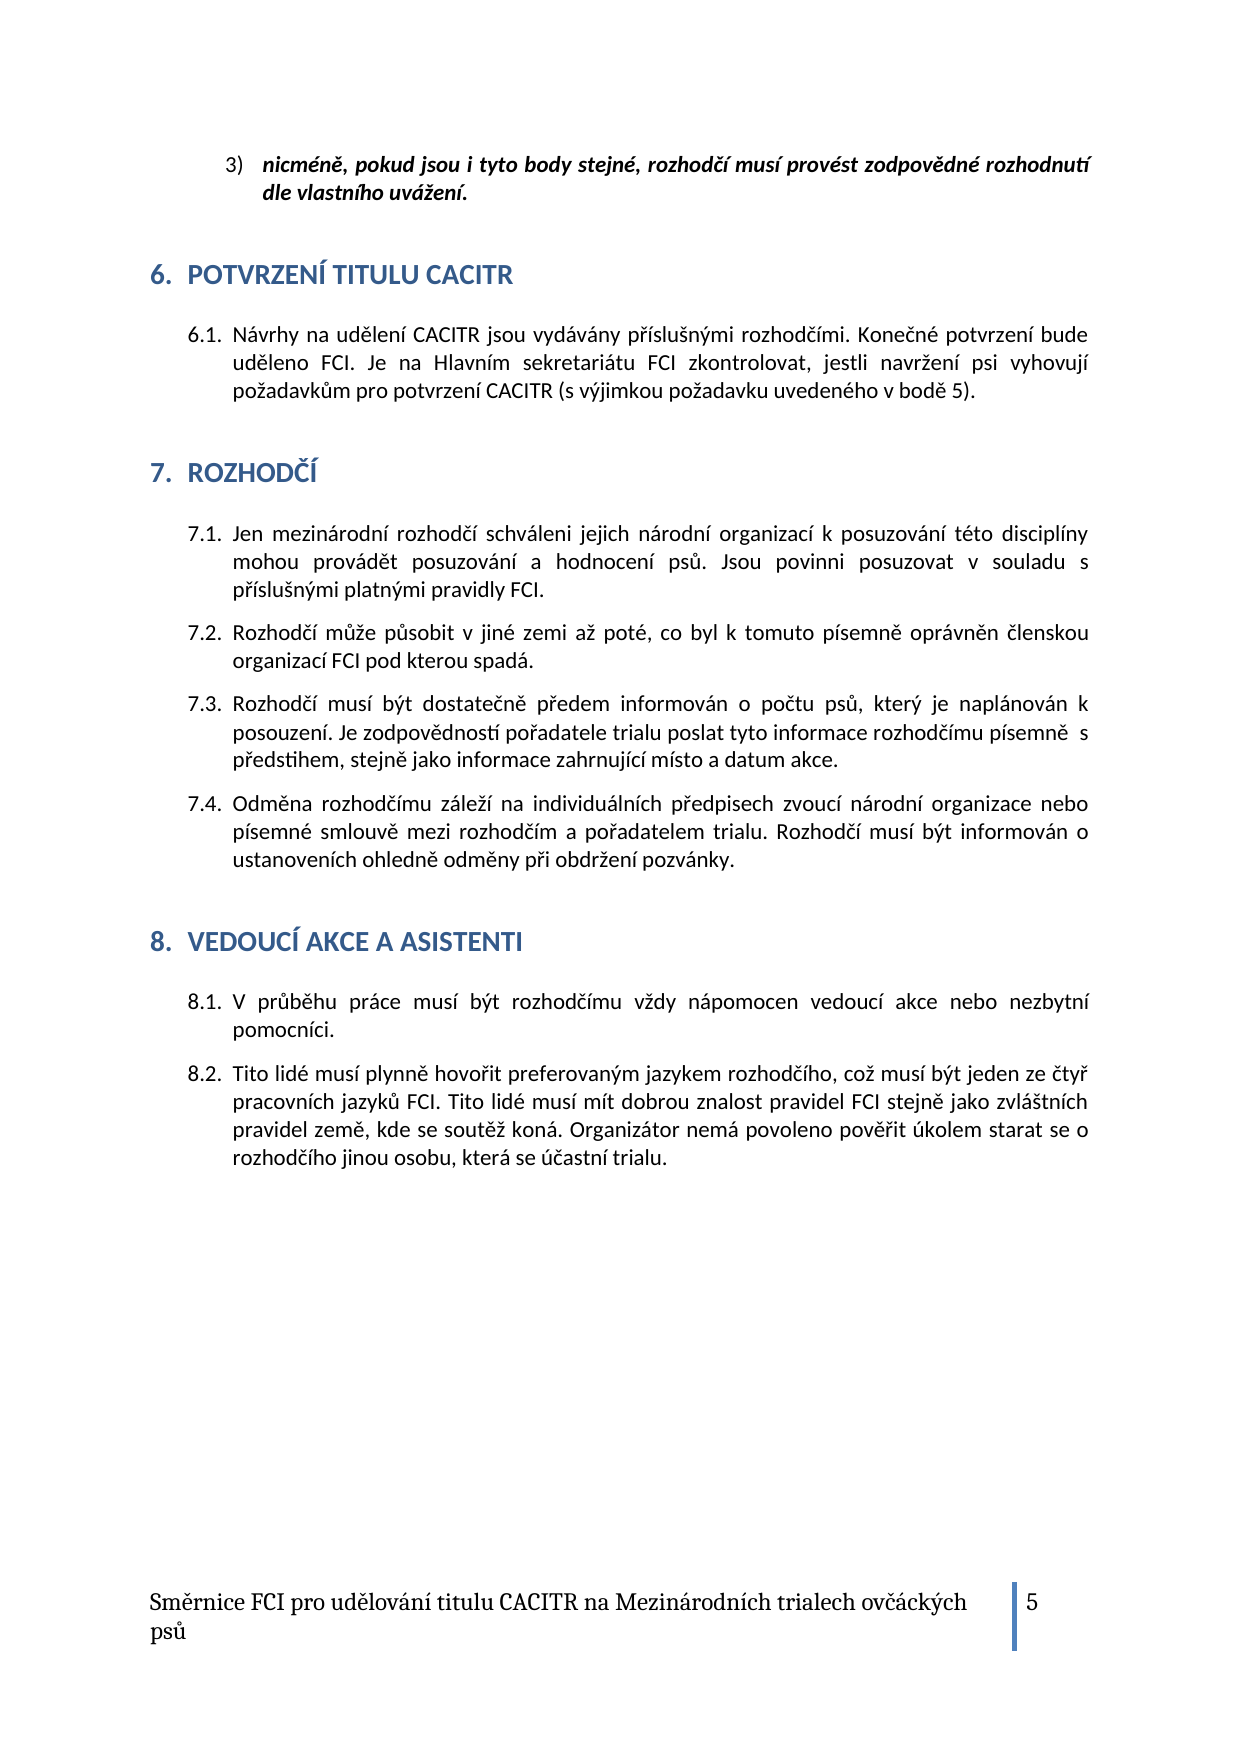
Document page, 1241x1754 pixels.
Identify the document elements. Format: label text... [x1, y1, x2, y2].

subtitle VEDOUCÍ AKCE A ASISTENTI [150, 923, 1090, 959]
list V průběhu práce musí být rozhodčímu vždy nápomocen vedoucí akce nebo nezbytní pomocníci. [187, 987, 1090, 1043]
list Jen mezinárodní rozhodčí schváleni jejich národní organizací k posuzování této disciplíny mohou provádět posuzování a hodnocení psů. Jsou povinni posuzovat v souladu s příslušnými platnými pravidly FCI. [187, 519, 1090, 603]
subtitle POTVRZENÍ TITULU CACITR [150, 256, 1090, 292]
list Odměna rozhodčímu záleží na individuálních předpisech zvoucí národní organizace nebo písemné smlouvě mezi rozhodčím a pořadatelem trialu. Rozhodčí musí být informován o ustanoveních ohledně odměny při obdržení pozvánky. [187, 789, 1090, 873]
list Návrhy na udělení CACITR jsou vydávány příslušnými rozhodčími. Konečné potvrzení bude uděleno FCI. Je na Hlavním sekretariátu FCI zkontrolovat, jestli navržení psi vyhovují požadavkům pro potvrzení CACITR (s výjimkou požadavku uvedeného v bodě 5). [187, 320, 1090, 404]
list Rozhodčí může působit v jiné zemi až poté, co byl k tomuto písemně oprávněn členskou organizací FCI pod kterou spadá. [187, 618, 1090, 674]
list nicméně, pokud jsou i tyto body stejné, rozhodčí musí provést zodpovědné rozhodnutí dle vlastního uvážení. [225, 150, 1090, 206]
list Tito lidé musí plynně hovořit preferovaným jazykem rozhodčího, což musí být jeden ze čtyř pracovních jazyků FCI. Tito lidé musí mít dobrou znalost pravidel FCI stejně jako zvláštních pravidel země, kde se soutěž koná. Organizátor nemá povoleno pověřit úkolem starat se o rozhodčího jinou osobu, která se účastní trialu. [187, 1059, 1090, 1171]
list Rozhodčí musí být dostatečně předem informován o počtu psů, který je naplánován k posouzení. Je zodpovědností pořadatele trialu poslat tyto informace rozhodčímu písemně s předstihem, stejně jako informace zahrnující místo a datum akce. [187, 689, 1090, 774]
subtitle ROZHODČÍ [150, 454, 1090, 490]
